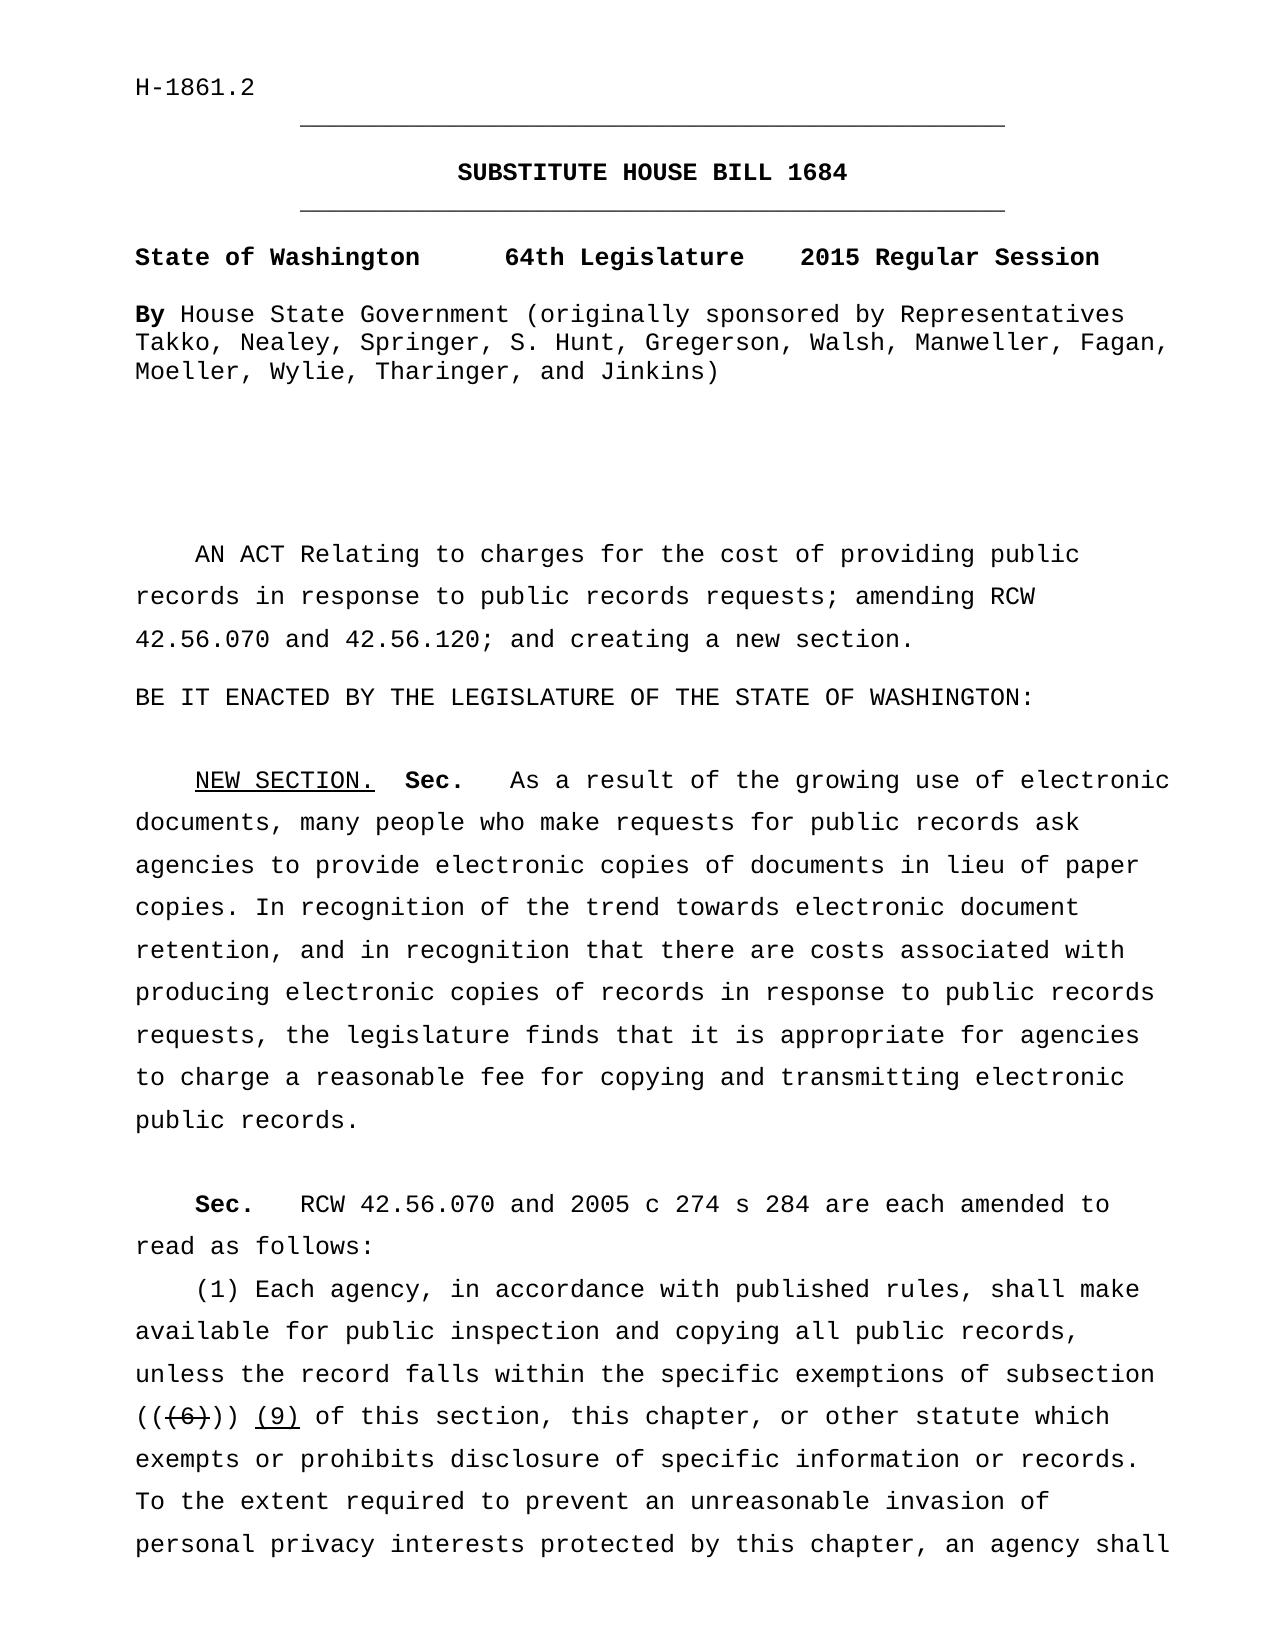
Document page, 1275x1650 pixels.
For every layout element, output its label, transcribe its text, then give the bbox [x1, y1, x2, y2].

text State of Washington 64th Legislature 2015 Regular Session [135, 245, 1170, 273]
text SUBSTITUTE HOUSE BILL 1684 [135, 160, 1170, 188]
text BE IT ENACTED BY THE LEGISLATURE OF THE STATE OF WASHINGTON: [135, 684, 1170, 712]
text AN ACT Relating to charges for the cost of providing public records in response to public records requests; amending RCW 42.56.070 and 42.56.120; and creating a new section. [135, 528, 1170, 656]
text _______________________________________________ [135, 103, 1170, 132]
text _______________________________________________ [135, 188, 1170, 217]
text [135, 1263, 1170, 1561]
text NEW SECTION. Sec. As a result of the growing use of electronic documents, many people who make requests for public records ask agencies to provide electronic copies of documents in lieu of paper copies. In recognition of the trend towards electronic document retention, and in recognition that there are costs associated with producing electronic copies of records in response to public records requests, the legislature finds that it is appropriate for agencies to charge a reasonable fee for copying and transmitting electronic public records. [135, 754, 1170, 1137]
text H-1861.2 [135, 75, 1170, 103]
text Sec. RCW 42.56.070 and 2005 c 274 s 284 are each amended to read as follows: [135, 1178, 1170, 1263]
text By House State Government (originally sponsored by Representatives Takko, Nealey, Springer, S. Hunt, Gregerson, Walsh, Manweller, Fagan, Moeller, Wylie, Tharinger, and Jinkins) [135, 302, 1170, 387]
